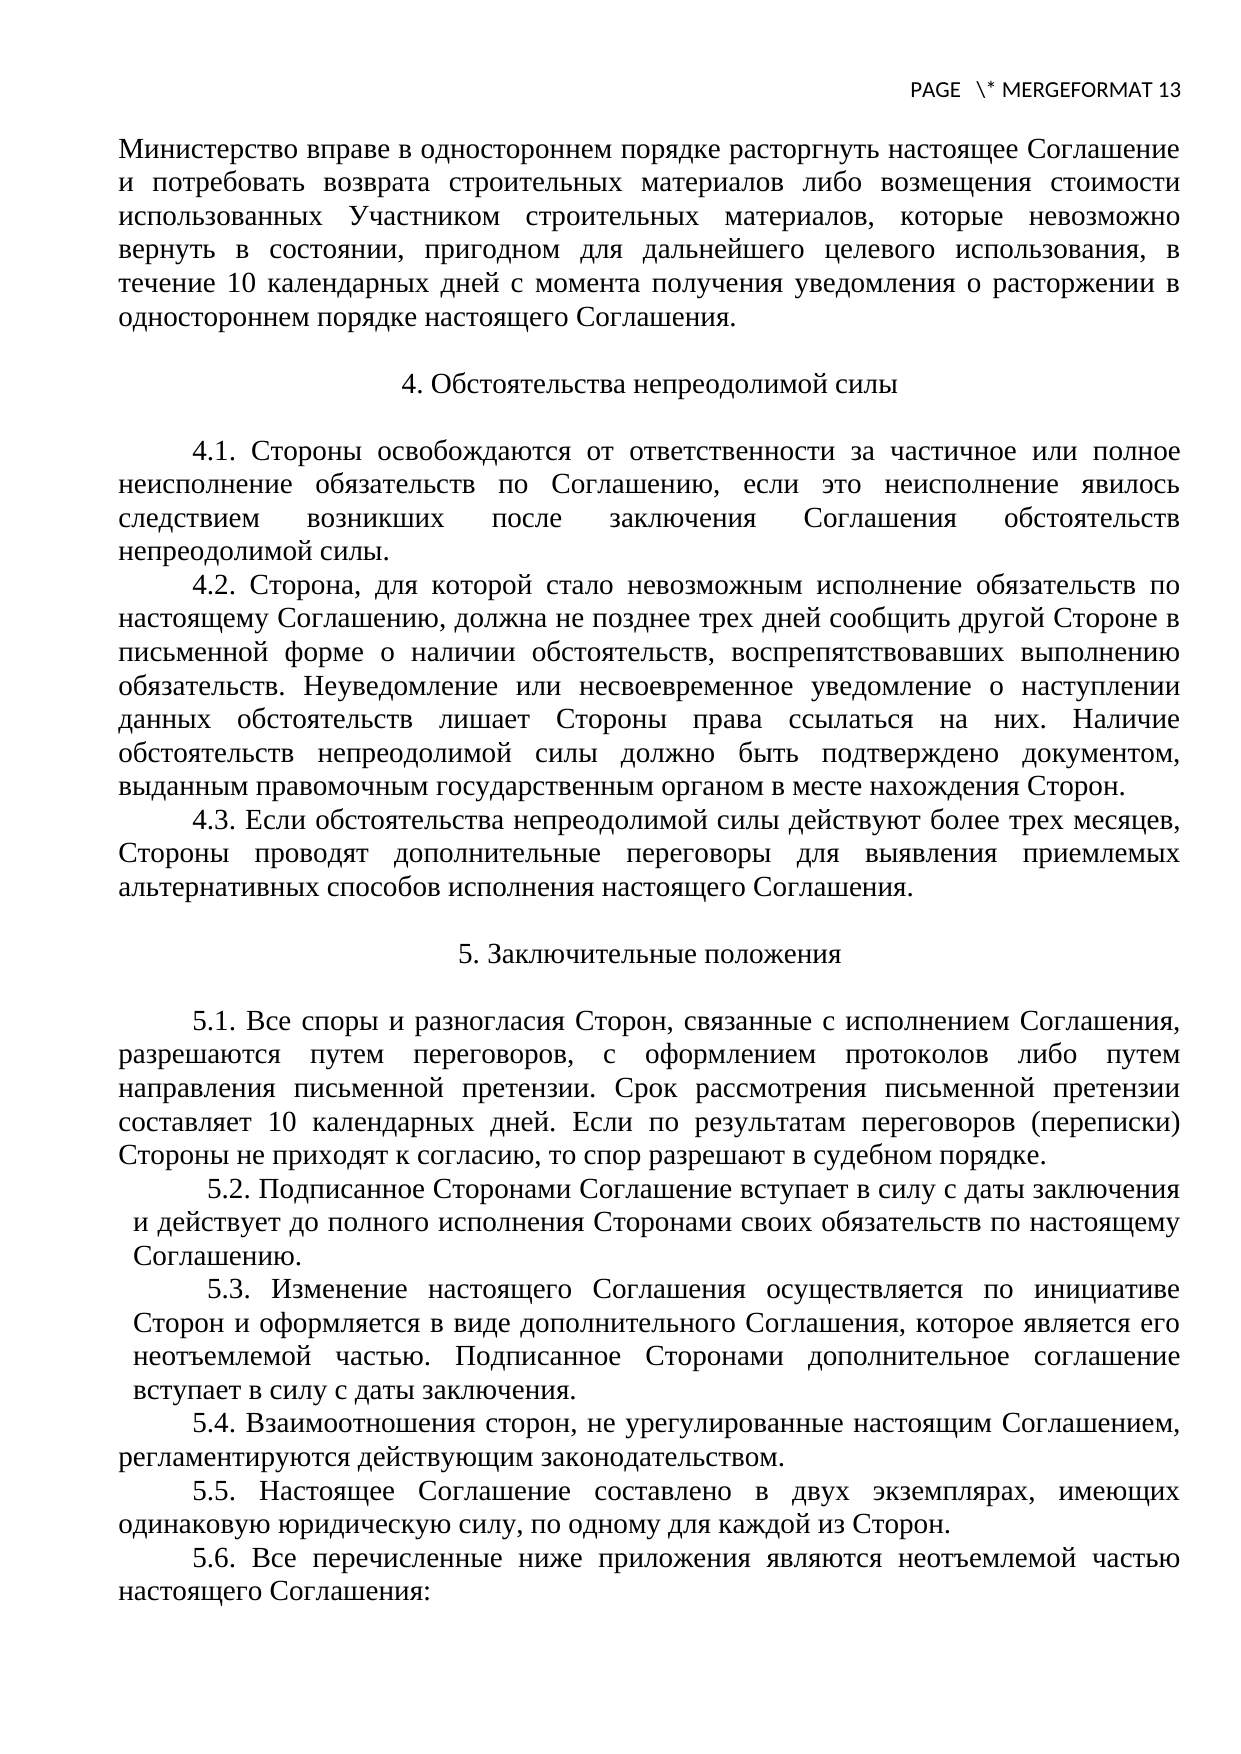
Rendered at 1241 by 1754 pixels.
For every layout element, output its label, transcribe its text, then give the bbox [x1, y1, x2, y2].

text 4.3. Если обстоятельства непреодолимой силы действуют более трех месяцев, Стороны проводят дополнительные переговоры для выявления приемлемых альтернативных способов исполнения настоящего Соглашения. [118, 802, 1181, 902]
text 5.3. Изменение настоящего Соглашения осуществляется по инициативе Сторон и оформляется в виде дополнительного Соглашения, которое является его неотъемлемой частью. Подписанное Сторонами дополнительное соглашение вступает в силу с даты заключения. [133, 1271, 1181, 1406]
text 5. Заключительные положения [118, 936, 1181, 969]
text 5.6. Все перечисленные ниже приложения являются неотъемлемой частью настоящего Соглашения: [118, 1540, 1181, 1607]
text 5.4. Взаимоотношения сторон, не урегулированные настоящим Соглашением, регламентируются действующим законодательством. [118, 1406, 1181, 1473]
text 4. Обстоятельства непреодолимой силы [118, 366, 1181, 399]
text 5.1. Все споры и разногласия Сторон, связанные с исполнением Соглашения, разрешаются путем переговоров, с оформлением протоколов либо путем направления письменной претензии. Срок рассмотрения письменной претензии составляет 10 календарных дней. Если по результатам переговоров (переписки) Стороны не приходят к согласию, то спор разрешают в судебном порядке. [118, 1003, 1181, 1171]
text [118, 131, 1181, 332]
text 4.2. Сторона, для которой стало невозможным исполнение обязательств по настоящему Соглашению, должна не позднее трех дней сообщить другой Стороне в письменной форме о наличии обстоятельств, воспрепятствовавших выполнению обязательств. Неуведомление или несвоевременное уведомление о наступлении данных обстоятельств лишает Стороны права ссылаться на них. Наличие обстоятельств непреодолимой силы должно быть подтверждено документом, выданным правомочным государственным органом в месте нахождения Сторон. [118, 567, 1181, 802]
text 5.2. Подписанное Сторонами Соглашение вступает в силу с даты заключения и действует до полного исполнения Сторонами своих обязательств по настоящему Соглашению. [133, 1171, 1181, 1271]
text 4.1. Стороны освобождаются от ответственности за частичное или полное неисполнение обязательств по Соглашению, если это неисполнение явилось следствием возникших после заключения Соглашения обстоятельств непреодолимой силы. [118, 433, 1181, 567]
text 5.5. Настоящее Соглашение составлено в двух экземплярах, имеющих одинаковую юридическую силу, по одному для каждой из Сторон. [118, 1473, 1181, 1540]
